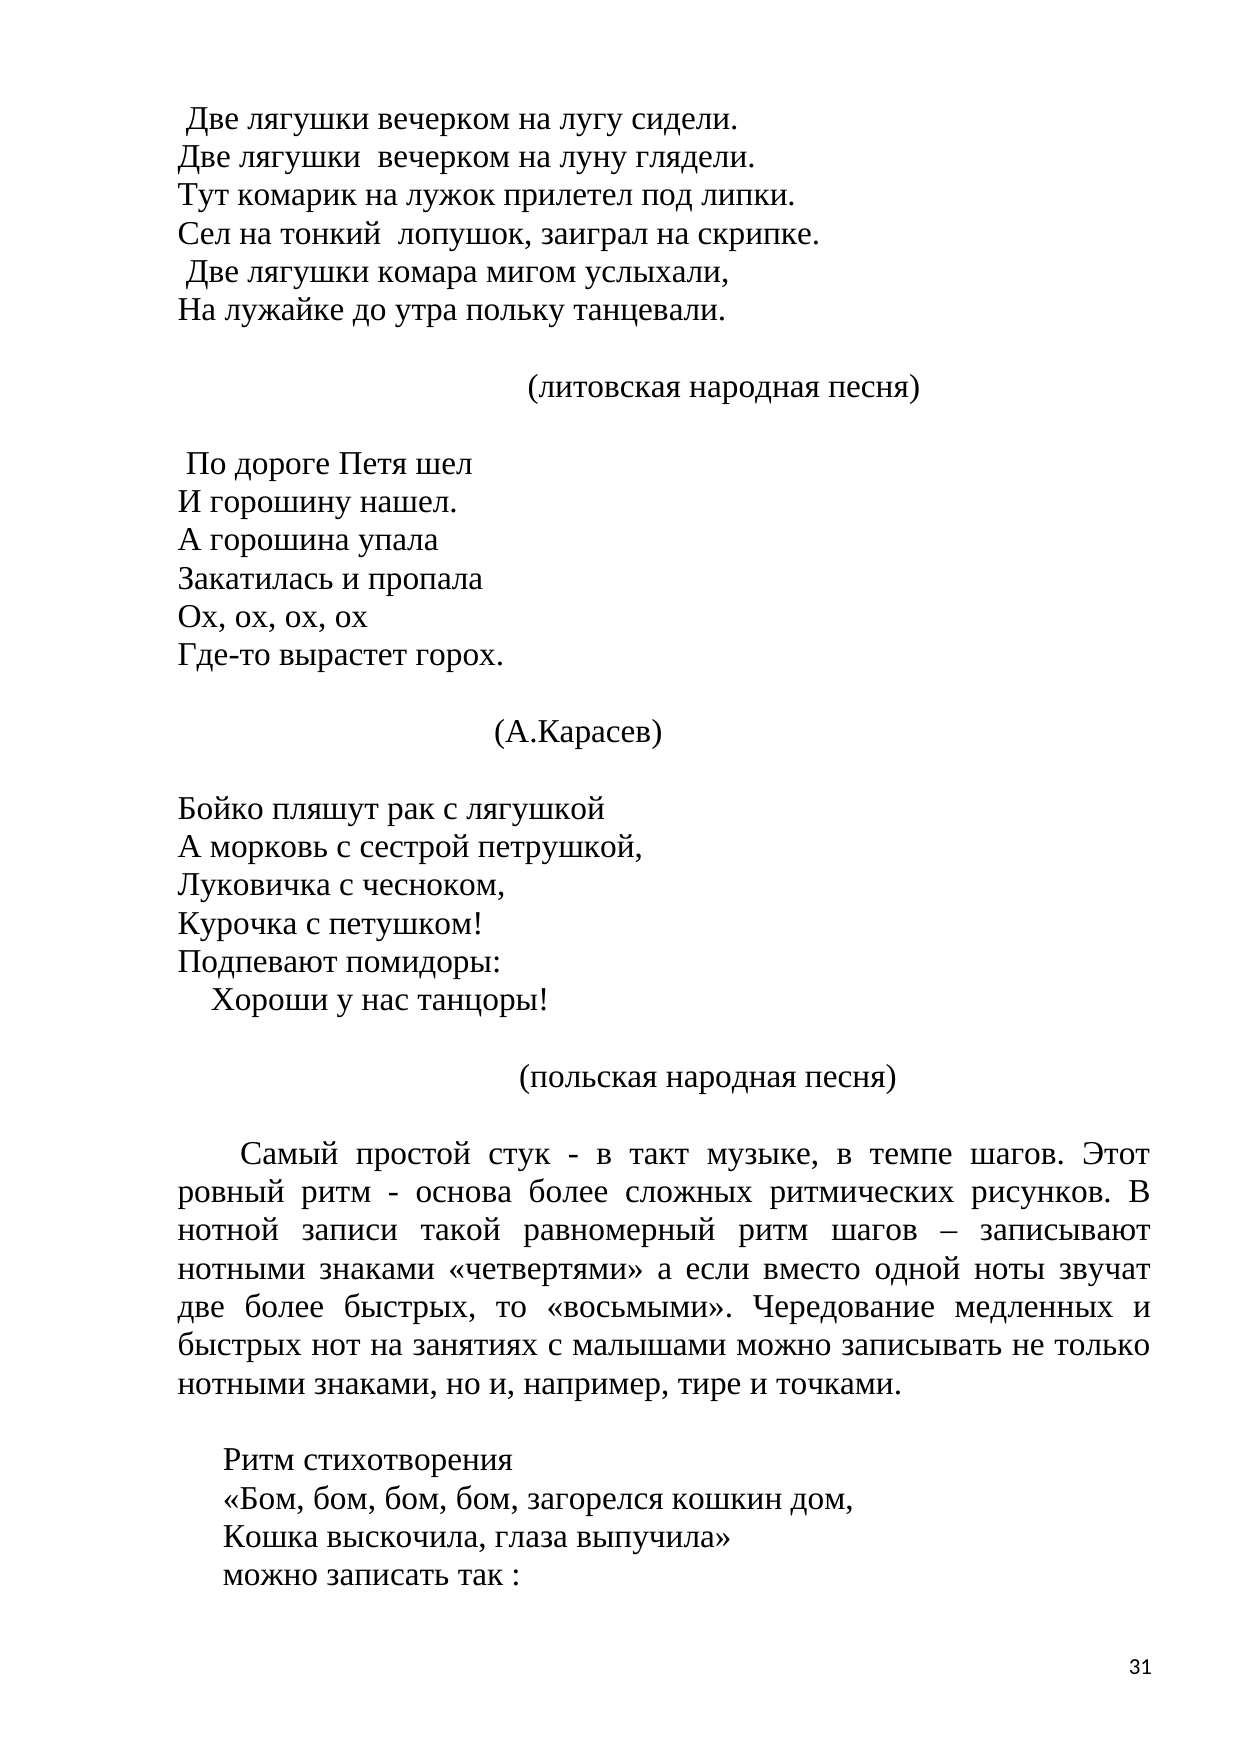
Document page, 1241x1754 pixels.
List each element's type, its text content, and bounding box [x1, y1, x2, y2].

text Самый простой стук - в такт музыке, в темпе шагов. Этот ровный ритм - основа более сложных ритмических рисунков. В нотной записи такой равномерный ритм шагов – записывают нотными знаками «четвертями» а если вместо одной ноты звучат две более быстрых, то «восьмыми». Чередование медленных и быстрых нот на занятиях с малышами можно записывать не только нотными знаками, но и, например, тире и точками. [177, 1133, 1152, 1401]
text Кошка выскочила, глаза выпучила» [177, 1516, 1152, 1554]
text Тут комарик на лужок прилетел под липки. [177, 174, 1152, 213]
text (А.Карасев) [177, 711, 1152, 749]
text На лужайке до утра польку танцевали. [177, 289, 1152, 328]
text «Бом, бом, бом, бом, загорелся кошкин дом, [177, 1478, 1152, 1516]
text Ритм стихотворения [177, 1439, 1152, 1478]
text А морковь с сестрой петрушкой, [177, 826, 1152, 864]
text Бойко пляшут рак с лягушкой [177, 788, 1152, 826]
text (литовская народная песня) [177, 366, 1152, 404]
text Ох, ох, ох, ох [177, 596, 1152, 634]
text По дороге Петя шел [177, 443, 1152, 481]
text Подпевают помидоры: [177, 941, 1152, 979]
text (польская народная песня) [177, 1056, 1152, 1094]
text можно записать так : [177, 1554, 1152, 1593]
text Две лягушки комара мигом услыхали, [177, 251, 1152, 289]
text А горошина упала [177, 519, 1152, 558]
text Две лягушки вечерком на луну глядели. [177, 136, 1152, 174]
text Две лягушки вечерком на лугу сидели. [177, 98, 1152, 136]
text Хороши у нас танцоры! [177, 979, 1152, 1018]
text Луковичка с чесноком, [177, 864, 1152, 903]
text И горошину нашел. [177, 481, 1152, 519]
text Закатилась и пропала [177, 558, 1152, 596]
text Где-то вырастет горох. [177, 634, 1152, 673]
text Сел на тонкий лопушок, заиграл на скрипке. [177, 213, 1152, 251]
text Курочка с петушком! [177, 903, 1152, 941]
